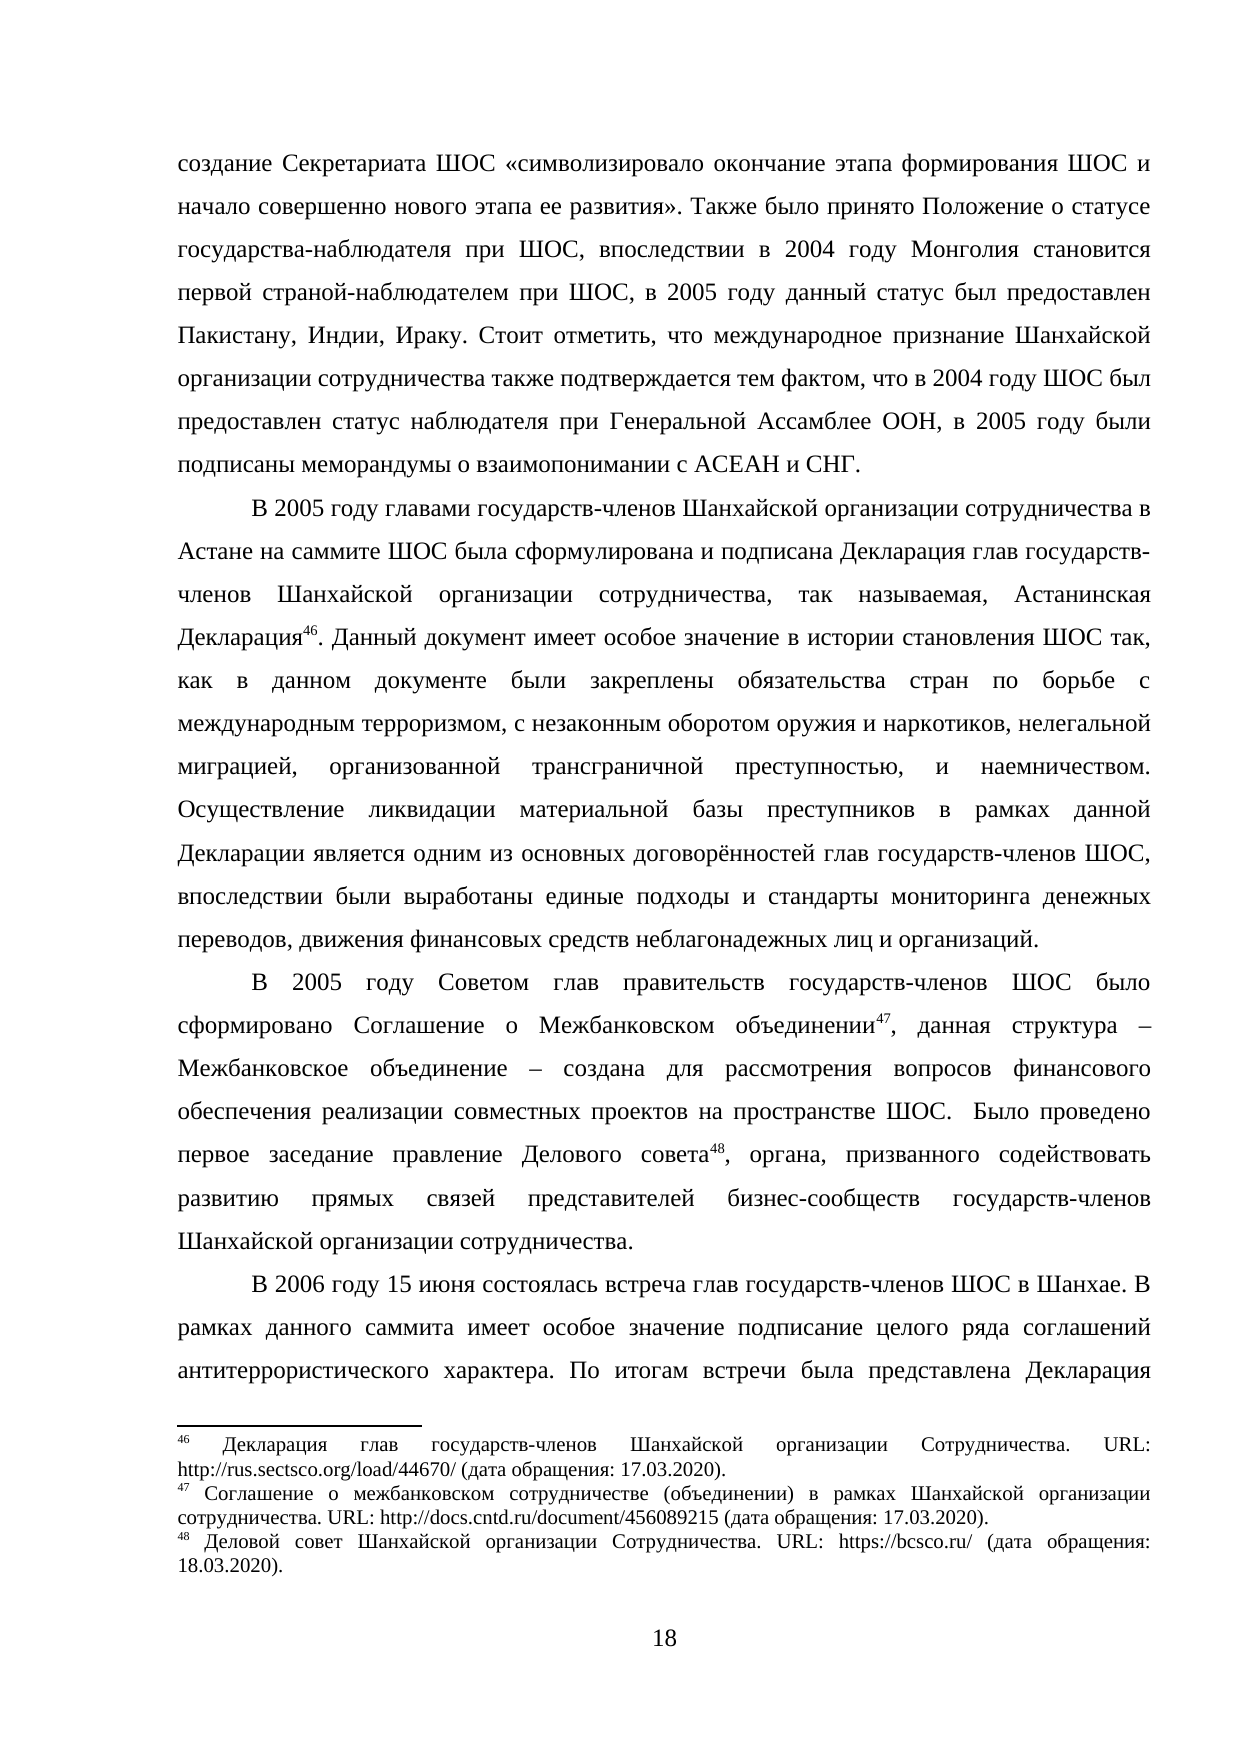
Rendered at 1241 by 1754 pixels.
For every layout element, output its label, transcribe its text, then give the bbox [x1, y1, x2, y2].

text В 2004 году завершилась стадия формирования ШОС, как международной организации, и данная организация официально стала актором международной системы отношений – международной арены. Это было обусловлено учреждением Секретариата Шанхайской организации сотрудничества. Стоит отметить, что в зарубежной историографии ШОС, данный этап тоже является «своеобразной стадией процесса формирования ШОС». Так по мнению китайского информационного агентства Синьхуа, создание Секретариата ШОС «символизировало окончание этапа формирования ШОС и начало совершенно нового этапа ее развития». Также было принято Положение о статусе государства-наблюдателя при ШОС, впоследствии в 2004 году Монголия становится первой страной-наблюдателем при ШОС, в 2005 году данный статус был предоставлен Пакистану, Индии, Ираку. Стоит отметить, что международное признание Шанхайской организации сотрудничества также подтверждается тем фактом, что в 2004 году ШОС был предоставлен статус наблюдателя при Генеральной Ассамблее ООН, в 2005 году были подписаны меморандумы о взаимопонимании с АСЕАН и СНГ. [177, 148, 1152, 478]
text В 2005 году главами государств-членов Шанхайской организации сотрудничества в Астане на саммите ШОС была сформулирована и подписана Декларация глав государств-членов Шанхайской организации сотрудничества, так называемая, Астанинская Декларация. Данный документ имеет особое значение в истории становления ШОС так, как в данном документе были закреплены обязательства стран по борьбе с международным терроризмом, с незаконным оборотом оружия и наркотиков, нелегальной миграцией, организованной трансграничной преступностью, и наемничеством. Осуществление ликвидации материальной базы преступников в рамках данной Декларации является одним из основных договорённостей глав государств-членов ШОС, впоследствии были выработаны единые подходы и стандарты мониторинга денежных переводов, движения финансовых средств неблагонадежных лиц и организаций. [177, 493, 1152, 953]
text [177, 1269, 1152, 1384]
text В 2005 году Советом глав правительств государств-членов ШОС было сформировано Соглашение о Межбанковском объединении, данная структура – Межбанковское объединение – создана для рассмотрения вопросов финансового обеспечения реализации совместных проектов на пространстве ШОС. Было проведено первое заседание правление Делового совета, органа, призванного содействовать развитию прямых связей представителей бизнес-сообществ государств-членов Шанхайской организации сотрудничества. [177, 967, 1152, 1254]
